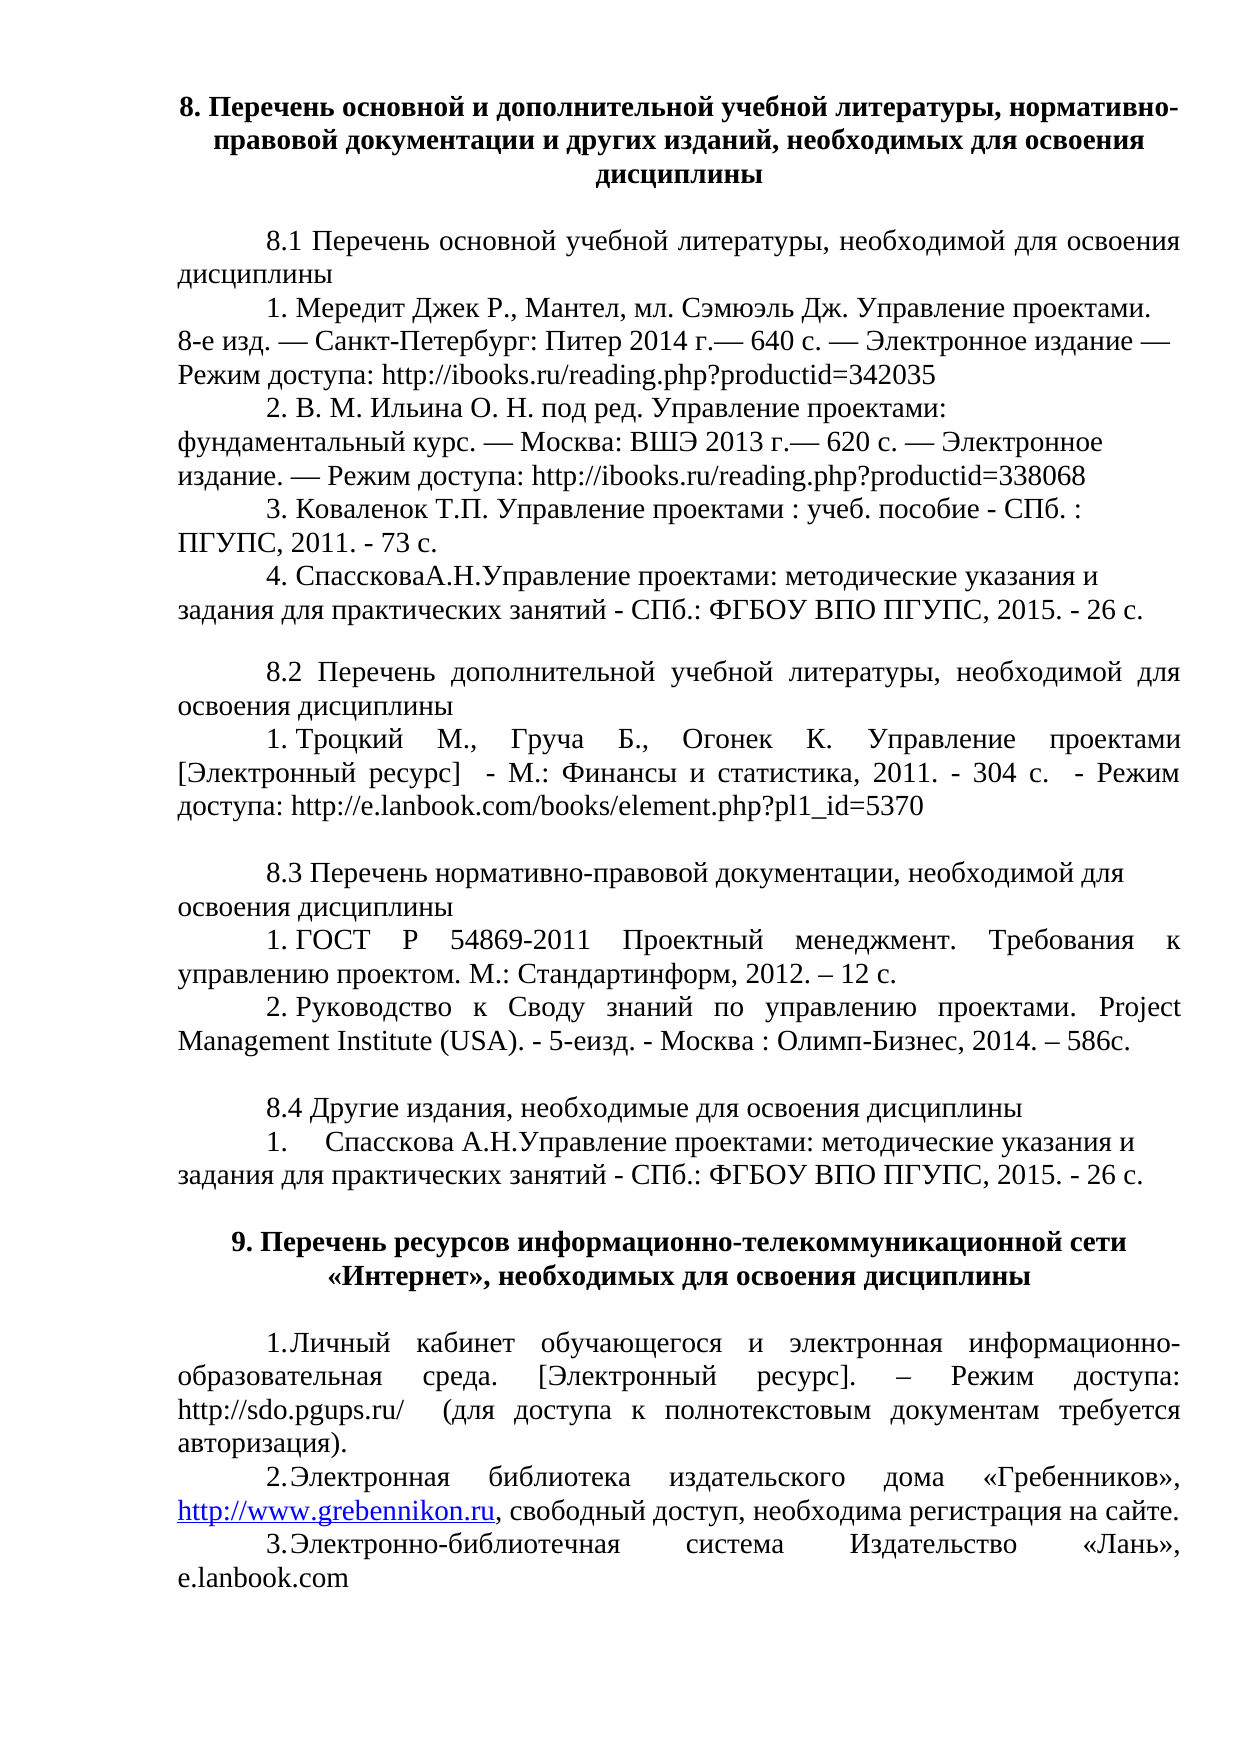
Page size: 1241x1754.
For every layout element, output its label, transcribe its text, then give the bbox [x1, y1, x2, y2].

list ГОСТ Р 54869-2011 Проектный менеджмент. Требования к управлению проектом. М.: Стандартинформ, 2012. – 12 с. [177, 922, 1181, 989]
text 1. Спасскова А.Н.Управление проектами: методические указания и задания для практических занятий - СПб.: ФГБОУ ВПО ПГУПС, 2015. - 26 с. [177, 1124, 1181, 1191]
text 8.4 Другие издания, необходимые для освоения дисциплины [177, 1090, 1181, 1124]
list Троцкий М., Груча Б., Огонек К. Управление проектами [Электронный ресурс] - М.: Финансы и статистика, 2011. - 304 с. - Режим доступа: http://e.lanbook.com/books/element.php?pl1_id=5370 [177, 721, 1181, 822]
list Электронная библиотека издательского дома «Гребенников», http://www.grebennikon.ru, свободный доступ, необходима регистрация на сайте. [177, 1459, 1181, 1526]
text 8.1 Перечень основной учебной литературы, необходимой для освоения дисциплины [177, 223, 1181, 290]
list Коваленок Т.П. Управление проектами : учеб. пособие - СПб. : ПГУПС, 2011. - 73 с. [177, 491, 1181, 558]
text 8.2 Перечень дополнительной учебной литературы, необходимой для освоения дисциплины [177, 654, 1181, 721]
text 8.3 Перечень нормативно-правовой документации, необходимой для освоения дисциплины [177, 855, 1181, 922]
text 8. Перечень основной и дополнительной учебной литературы, нормативно-правовой документации и других изданий, необходимых для освоения дисциплины [177, 89, 1181, 189]
list В. М. Ильина О. Н. под ред. Управление проектами: фундаментальный курс. — Москва: ВШЭ 2013 г.— 620 с. — Электронное издание. — Режим доступа: http://ibooks.ru/reading.php?productid=338068 [177, 391, 1181, 491]
list СпассковаА.Н.Управление проектами: методические указания и задания для практических занятий - СПб.: ФГБОУ ВПО ПГУПС, 2015. - 26 с. [177, 558, 1181, 625]
list Руководство к Своду знаний по управлению проектами. Project Management Institute (USA). - 5-еизд. - Москва : Олимп-Бизнес, 2014. – 586с. [177, 989, 1181, 1057]
list Личный кабинет обучающегося и электронная информационно-образовательная среда. [Электронный ресурс]. – Режим доступа: http://sdo.pgups.ru/ (для доступа к полнотекстовым документам требуется авторизация). [177, 1325, 1181, 1459]
list Мередит Джек Р., Мантел, мл. Сэмюэль Дж. Управление проектами. 8-е изд. — Санкт-Петербург: Питер 2014 г.— 640 с. — Электронное издание — Режим доступа: http://ibooks.ru/reading.php?productid=342035 [177, 290, 1181, 391]
list Электронно-библиотечная система Издательство «Лань», e.lanbook.com [177, 1526, 1181, 1593]
text 9. Перечень ресурсов информационно-телекоммуникационной сети «Интернет», необходимых для освоения дисциплины [177, 1224, 1181, 1291]
